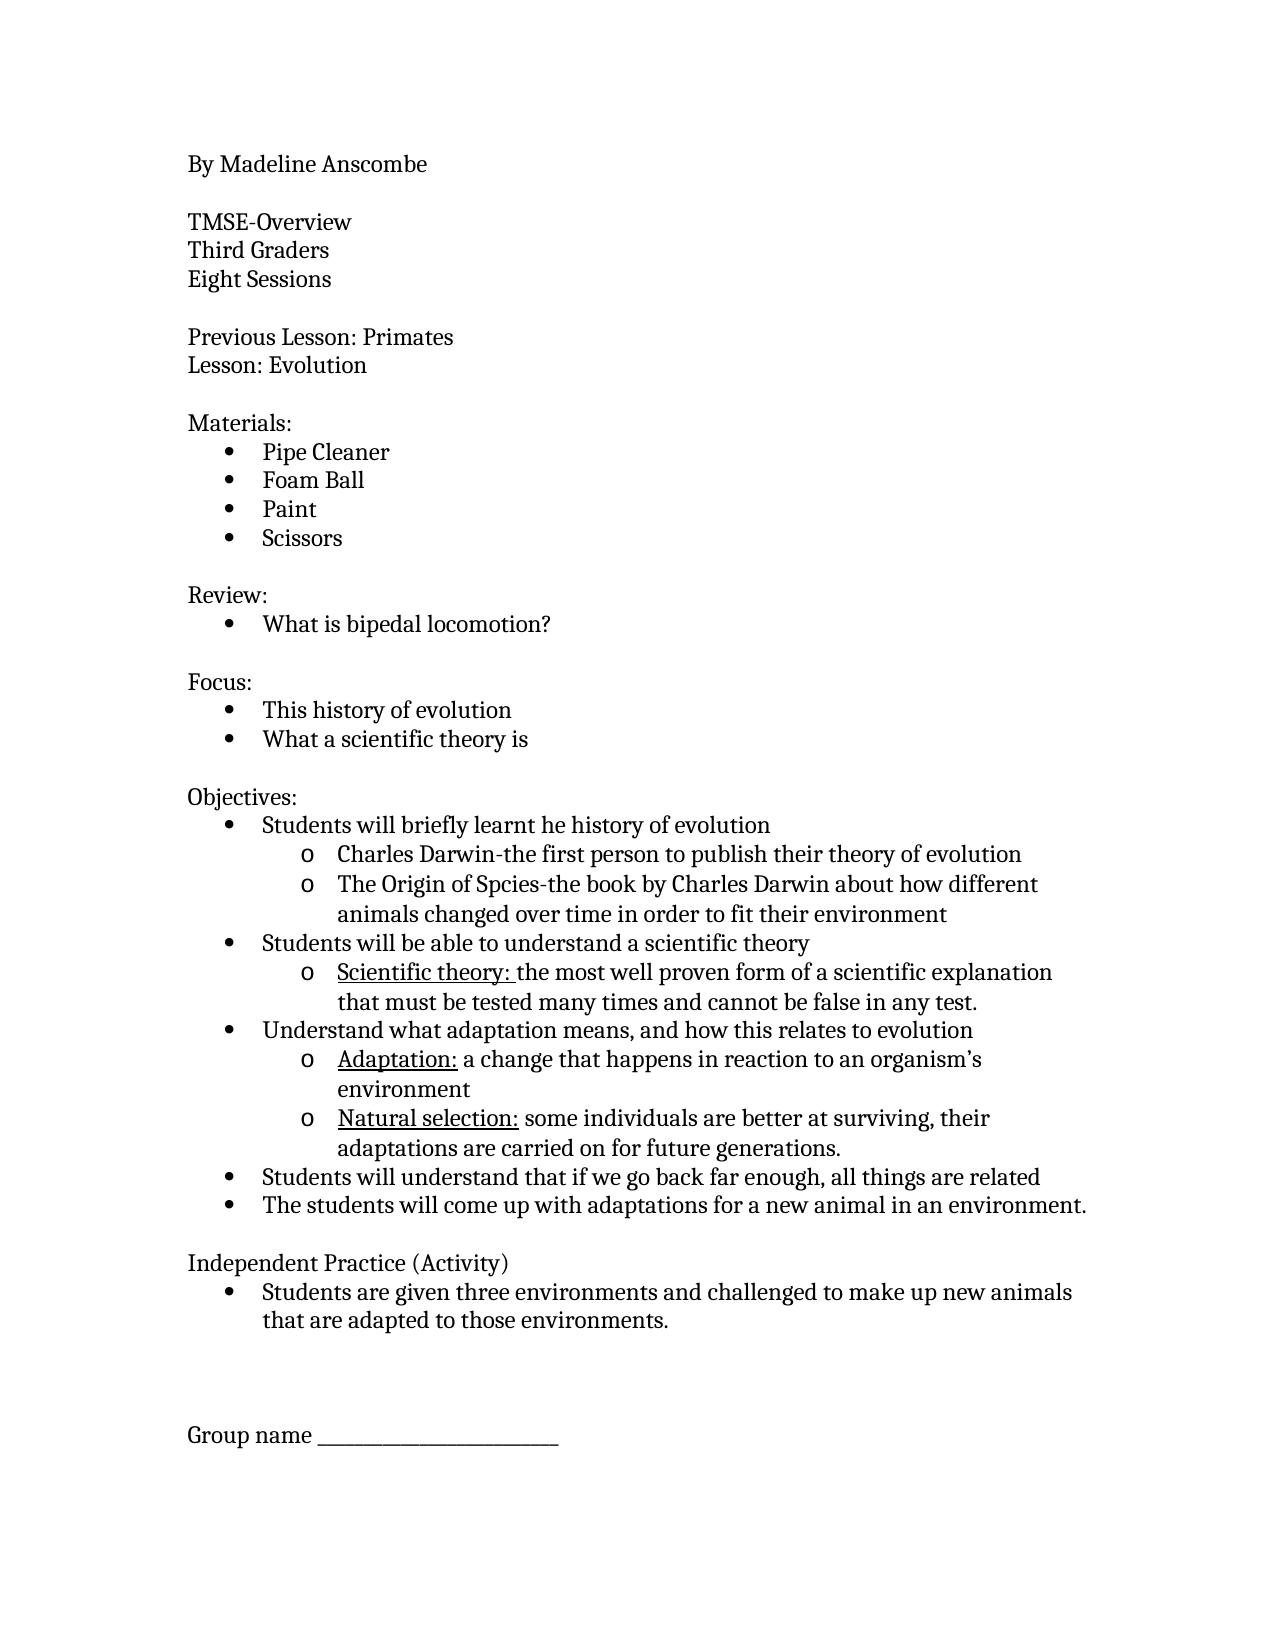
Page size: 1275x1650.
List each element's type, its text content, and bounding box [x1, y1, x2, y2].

text By Madeline Anscombe [187, 150, 1087, 179]
list Adaptation: a change that happens in reaction to an organism’s environment [300, 1045, 1087, 1104]
list Natural selection: some individuals are better at surviving, their adaptations are carried on for future generations. [300, 1104, 1087, 1162]
list Charles Darwin-the first person to publish their theory of evolution [300, 840, 1087, 870]
list Scientific theory: the most well proven form of a scientific explanation that must be tested many times and cannot be false in any test. [300, 957, 1087, 1016]
text TMSE-Overview [187, 207, 1087, 236]
text Previous Lesson: Primates [187, 322, 1087, 351]
text Objectives: [187, 782, 1087, 811]
list Understand what adaptation means, and how this relates to evolution [225, 1016, 1087, 1045]
list Pipe Cleaner [225, 437, 1087, 466]
list Students will briefly learnt he history of evolution [225, 811, 1087, 840]
list The Origin of Spcies-the book by Charles Darwin about how different animals changed over time in order to fit their environment [300, 870, 1087, 929]
list Students are given three environments and challenged to make up new animals that are adapted to those environments. [225, 1277, 1087, 1335]
list Scissors [225, 524, 1087, 552]
text Review: [187, 581, 1087, 610]
list Students will understand that if we go back far enough, all things are related [225, 1162, 1087, 1191]
text Materials: [187, 409, 1087, 437]
text Eight Sessions [187, 265, 1087, 294]
list What is bipedal locomotion? [225, 610, 1087, 639]
text Focus: [187, 667, 1087, 696]
list The students will come up with adaptations for a new animal in an environment. [225, 1191, 1087, 1220]
list Paint [225, 495, 1087, 524]
list What a scientific theory is [225, 725, 1087, 754]
list Foam Ball [225, 466, 1087, 495]
text Third Graders [187, 236, 1087, 265]
text Group name __________________________ [187, 1421, 1087, 1450]
text Lesson: Evolution [187, 351, 1087, 380]
list Students will be able to understand a scientific theory [225, 929, 1087, 957]
text Independent Practice (Activity) [187, 1249, 1087, 1277]
list This history of evolution [225, 696, 1087, 725]
